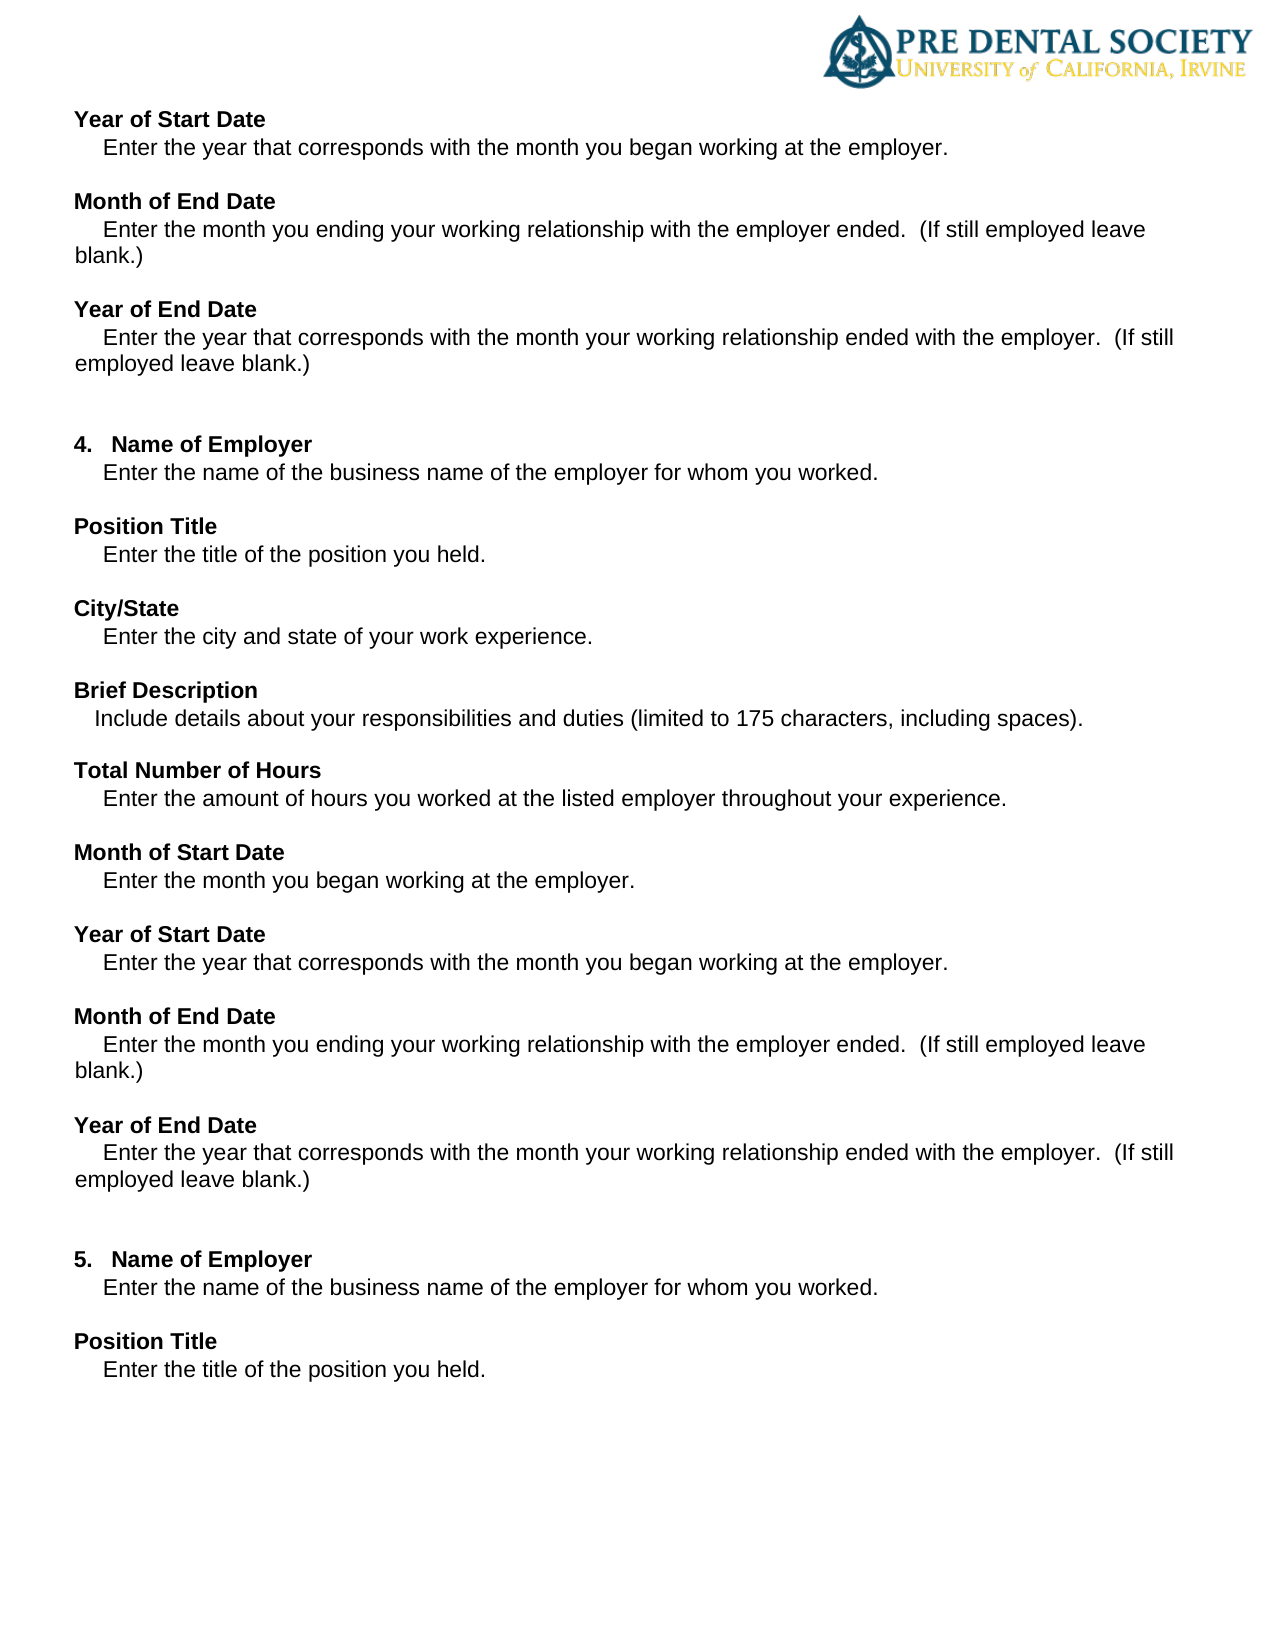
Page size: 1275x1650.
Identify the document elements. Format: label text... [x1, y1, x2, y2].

text Year of Start Date [73, 106, 1199, 132]
text Month of End Date [73, 188, 1199, 214]
text Brief Description [73, 677, 1199, 703]
text Enter the title of the position you held. [73, 541, 1200, 567]
text Enter the year that corresponds with the month you began working at the employer. [73, 949, 1200, 975]
text Year of Start Date [73, 921, 1199, 948]
text Enter the amount of hours you worked at the listed employer throughout your experience. [73, 785, 1200, 811]
text Enter the city and state of your work experience. [73, 623, 1200, 649]
text City/State [73, 595, 1199, 621]
text Position Title [73, 1328, 1199, 1354]
text Enter the month you began working at the employer. [73, 867, 1200, 893]
text Month of Start Date [73, 839, 1199, 866]
text Year of End Date [73, 296, 1199, 322]
text Include details about your responsibilities and duties (limited to 175 characters, including spaces). [75, 704, 1200, 731]
text Enter the month you ending your working relationship with the employer ended. (If still employed leave blank.) [73, 216, 1200, 268]
text Enter the title of the position you held. [73, 1356, 1200, 1382]
list Name of Employer [73, 1246, 1199, 1273]
text Position Title [73, 513, 1199, 539]
text Enter the year that corresponds with the month you began working at the employer. [73, 134, 1200, 160]
text Enter the year that corresponds with the month your working relationship ended with the employer. (If still employed leave blank.) [73, 1139, 1200, 1192]
text Enter the name of the business name of the employer for whom you worked. [73, 1274, 1200, 1300]
text Year of End Date [73, 1112, 1199, 1138]
text Enter the name of the business name of the employer for whom you worked. [73, 459, 1200, 485]
text Enter the month you ending your working relationship with the employer ended. (If still employed leave blank.) [73, 1031, 1200, 1084]
text Total Number of Hours [73, 757, 1199, 784]
list Name of Employer [73, 431, 1199, 457]
picture [820, 12, 1258, 92]
text Month of End Date [73, 1003, 1199, 1029]
text Enter the year that corresponds with the month your working relationship ended with the employer. (If still employed leave blank.) [73, 324, 1200, 377]
